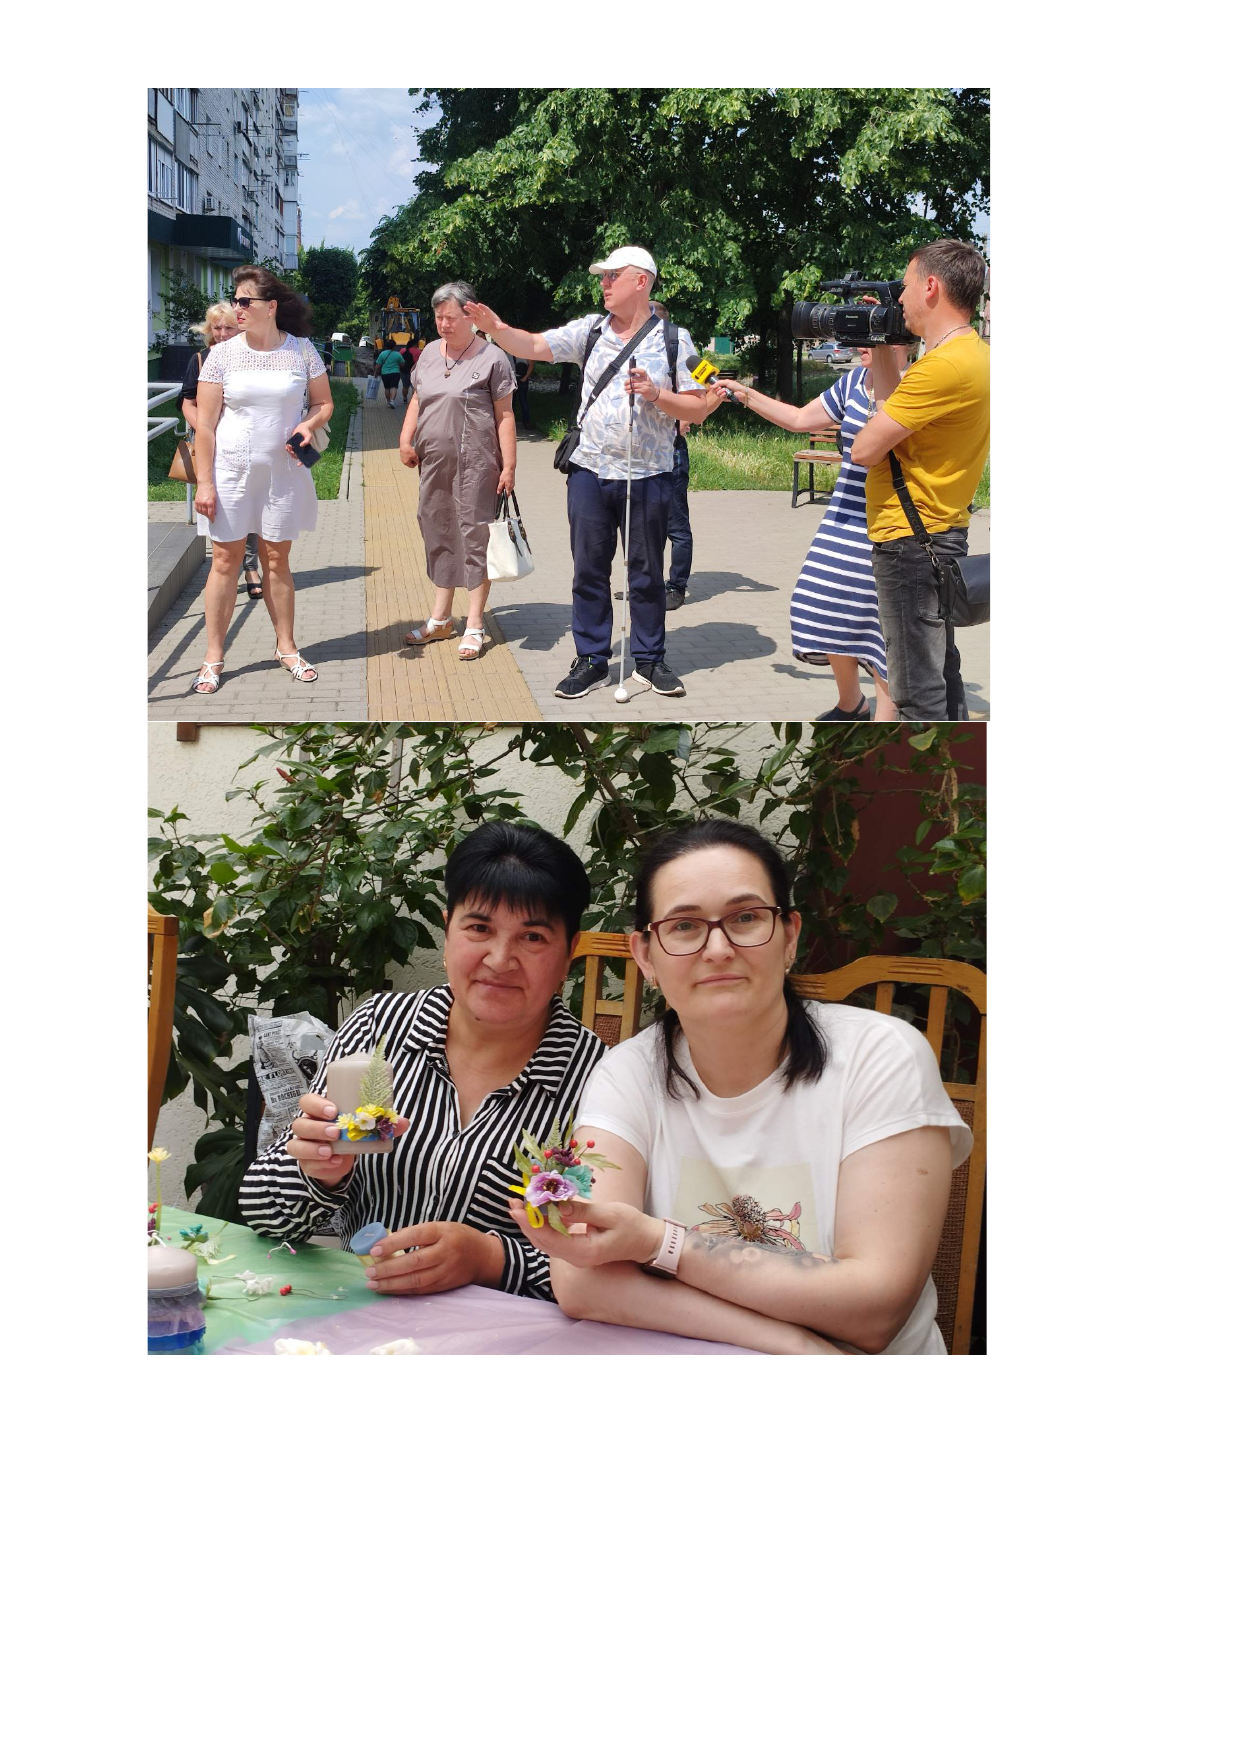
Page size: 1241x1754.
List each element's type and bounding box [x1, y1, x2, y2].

picture [147, 88, 991, 721]
picture [147, 722, 987, 1355]
